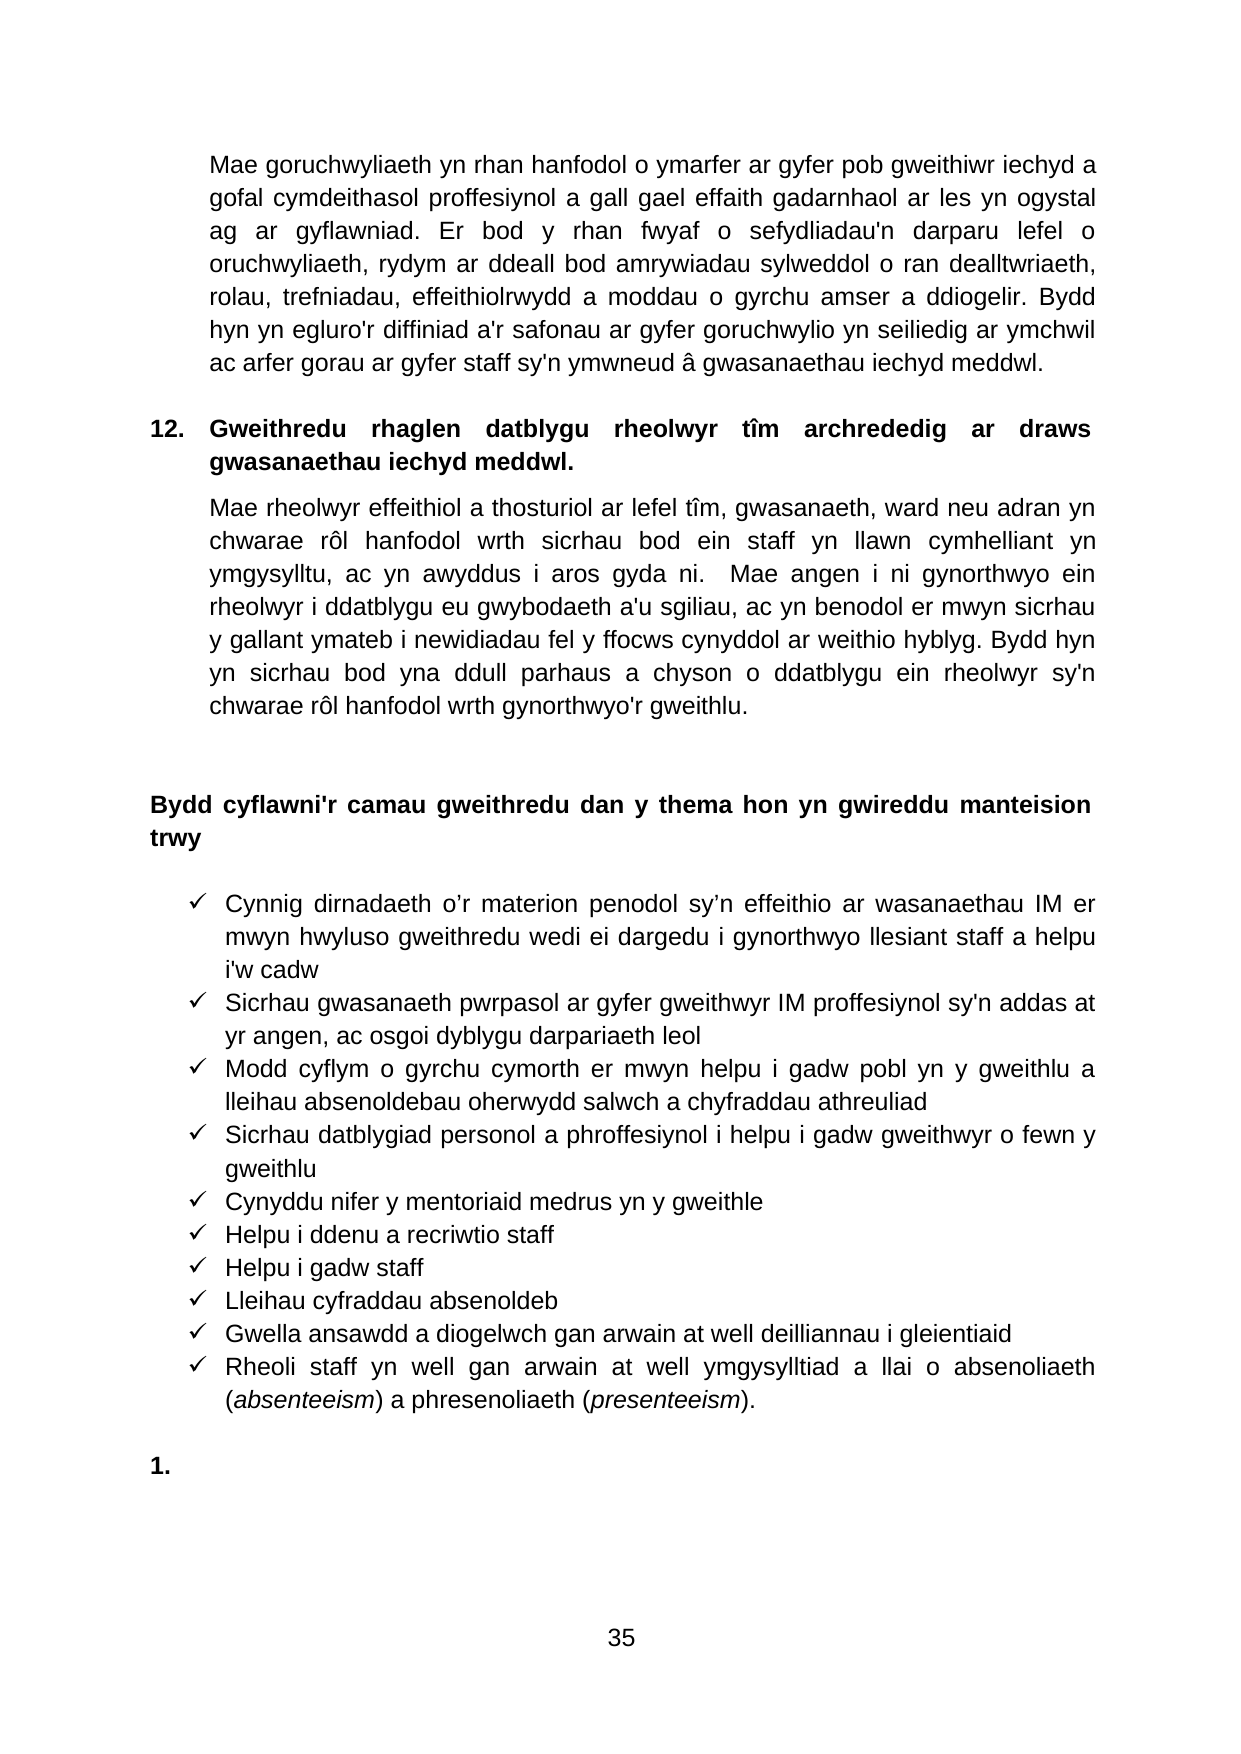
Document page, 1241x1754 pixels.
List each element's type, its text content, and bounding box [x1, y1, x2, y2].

list Sicrhau datblygiad personol a phroffesiynol i helpu i gadw gweithwyr o fewn y gweithlu [187, 1120, 1097, 1182]
list Sicrhau gwasanaeth pwrpasol ar gyfer gweithwyr IM proffesiynol sy'n addas at yr angen, ac osgoi dyblygu darpariaeth leol [187, 988, 1097, 1050]
list Gwella ansawdd a diogelwch gan arwain at well deilliannau i gleientiaid [187, 1319, 1097, 1348]
text Gweithredu rhaglen datblygu rheolwyr tîm archrededig ar draws gwasanaethau iechyd meddwl. [150, 414, 1093, 476]
list Rheoli staff yn well gan arwain at well ymgysylltiad a llai o absenoliaeth (absenteeism) a phresenoliaeth (presenteeism). [187, 1352, 1097, 1414]
list Helpu i ddenu a recriwtio staff [187, 1220, 1097, 1248]
text Mae rheolwyr effeithiol a thosturiol ar lefel tîm, gwasanaeth, ward neu adran yn chwarae rôl hanfodol wrth sicrhau bod ein staff yn llawn cymhelliant yn ymgysylltu, ac yn awyddus i aros gyda ni. Mae angen i ni gynorthwyo ein rheolwyr i ddatblygu eu gwybodaeth a'u sgiliau, ac yn benodol er mwyn sicrhau y gallant ymateb i newidiadau fel y ffocws cynyddol ar weithio hyblyg. Bydd hyn yn sicrhau bod yna ddull parhaus a chyson o ddatblygu ein rheolwyr sy'n chwarae rôl hanfodol wrth gynorthwyo'r gweithlu. [209, 493, 1097, 719]
list Cynnig dirnadaeth o’r materion penodol sy’n effeithio ar wasanaethau IM er mwyn hwyluso gweithredu wedi ei dargedu i gynorthwyo llesiant staff a helpu i'w cadw [187, 889, 1097, 984]
list Modd cyflym o gyrchu cymorth er mwyn helpu i gadw pobl yn y gweithlu a lleihau absenoldebau oherwydd salwch a chyfraddau athreuliad [187, 1054, 1097, 1116]
list Lleihau cyfraddau absenoldeb [187, 1286, 1097, 1315]
text Bydd cyflawni'r camau gweithredu dan y thema hon yn gwireddu manteision trwy [150, 790, 1093, 852]
text Mae goruchwyliaeth yn rhan hanfodol o ymarfer ar gyfer pob gweithiwr iechyd a gofal cymdeithasol proffesiynol a gall gael effaith gadarnhaol ar les yn ogystal ag ar gyflawniad. Er bod y rhan fwyaf o sefydliadau'n darparu lefel o oruchwyliaeth, rydym ar ddeall bod amrywiadau sylweddol o ran dealltwriaeth, rolau, trefniadau, effeithiolrwydd a moddau o gyrchu amser a ddiogelir. Bydd hyn yn egluro'r diffiniad a'r safonau ar gyfer goruchwylio yn seiliedig ar ymchwil ac arfer gorau ar gyfer staff sy'n ymwneud â gwasanaethau iechyd meddwl. [209, 150, 1097, 377]
list Helpu i gadw staff [187, 1253, 1097, 1282]
list Cynyddu nifer y mentoriaid medrus yn y gweithle [187, 1187, 1097, 1215]
